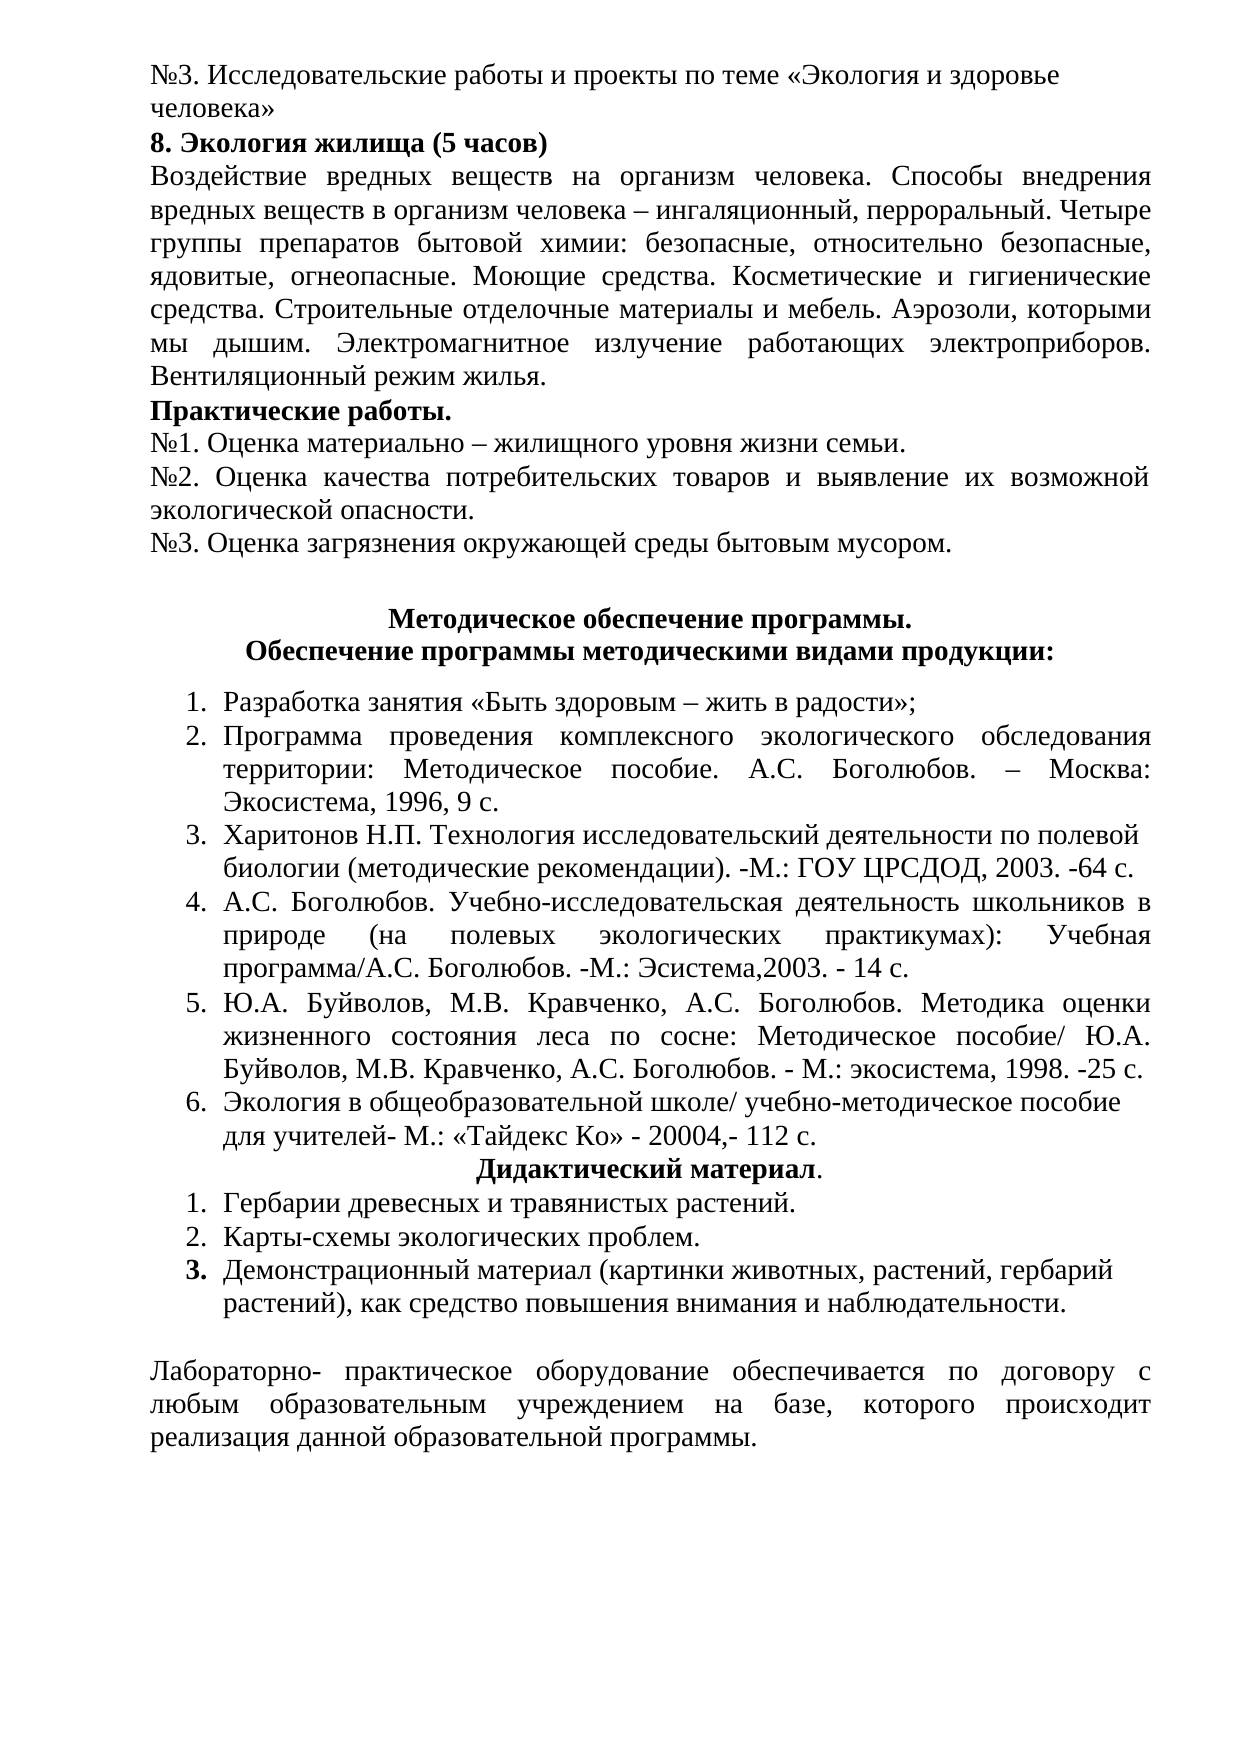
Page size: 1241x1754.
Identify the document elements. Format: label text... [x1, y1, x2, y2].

list Ю.А. Буйволов, М.В. Кравченко, А.С. Боголюбов. Методика оценки жизненного состояния леса по сосне: Методическое пособие/ Ю.А. Буйволов, М.В. Кравченко, А.С. Боголюбов. - М.: экосистема, 1998. -25 с. [185, 986, 1152, 1084]
list Харитонов Н.П. Технология исследовательский деятельности по полевой биологии (методические рекомендации). -М.: ГОУ ЦРСДОД, 2003. -64 с. [185, 819, 1150, 884]
text №3. Исследовательские работы и проекты по теме «Экология и здоровье человека» [150, 59, 1150, 124]
text для учителей- М.: «Тайдекс Ко» - 20004,- 112 с. [150, 1118, 817, 1152]
text Методическое обеспечение программы. [150, 601, 1150, 634]
text Практические работы. [150, 393, 1152, 426]
text Дидактический материал. [150, 1152, 823, 1185]
list Экология жилища (5 часов) [150, 125, 1152, 158]
text №2. Оценка качества потребительских товаров и выявление их возможной экологической опасности. [150, 460, 1150, 525]
list Разработка занятия «Быть здоровым – жить в радости»; [185, 684, 1152, 717]
list Гербарии древесных и травянистых растений. [185, 1185, 1152, 1219]
text №1. Оценка материально – жилищного уровня жизни семьи. [150, 426, 1152, 459]
text Лабораторно- практическое оборудование обеспечивается по договору с любым образовательным учреждением на базе, которого происходит реализация данной образовательной программы. [150, 1354, 1152, 1452]
text Обеспечение программы методическими видами продукции: [150, 634, 1150, 667]
list Программа проведения комплексного экологического обследования территории: Методическое пособие. А.С. Боголюбов. – Москва: Экосистема, 1996, 9 с. [185, 719, 1152, 817]
text Воздействие вредных веществ на организм человека. Способы внедрения вредных веществ в организм человека – ингаляционный, перроральный. Четыре группы препаратов бытовой химии: безопасные, относительно безопасные, ядовитые, огнеопасные. Моющие средства. Косметические и гигиенические средства. Строительные отделочные материалы и мебель. Аэрозоли, которыми мы дышим. Электромагнитное излучение работающих электроприборов. Вентиляционный режим жилья. [150, 159, 1152, 392]
list А.С. Боголюбов. Учебно-исследовательская деятельность школьников в природе (на полевых экологических практикумах): Учебная программа/А.С. Боголюбов. -М.: Эсистема,2003. - 14 с. [185, 885, 1152, 984]
list Карты-схемы экологических проблем. [185, 1219, 1152, 1252]
list Демонстрационный материал (картинки животных, растений, гербарий растений), как средство повышения внимания и наблюдательности. [185, 1254, 1150, 1319]
list Экология в общеобразовательной школе/ учебно-методическое пособие [185, 1084, 1152, 1118]
text №3. Оценка загрязнения окружающей среды бытовым мусором. [150, 526, 1152, 559]
